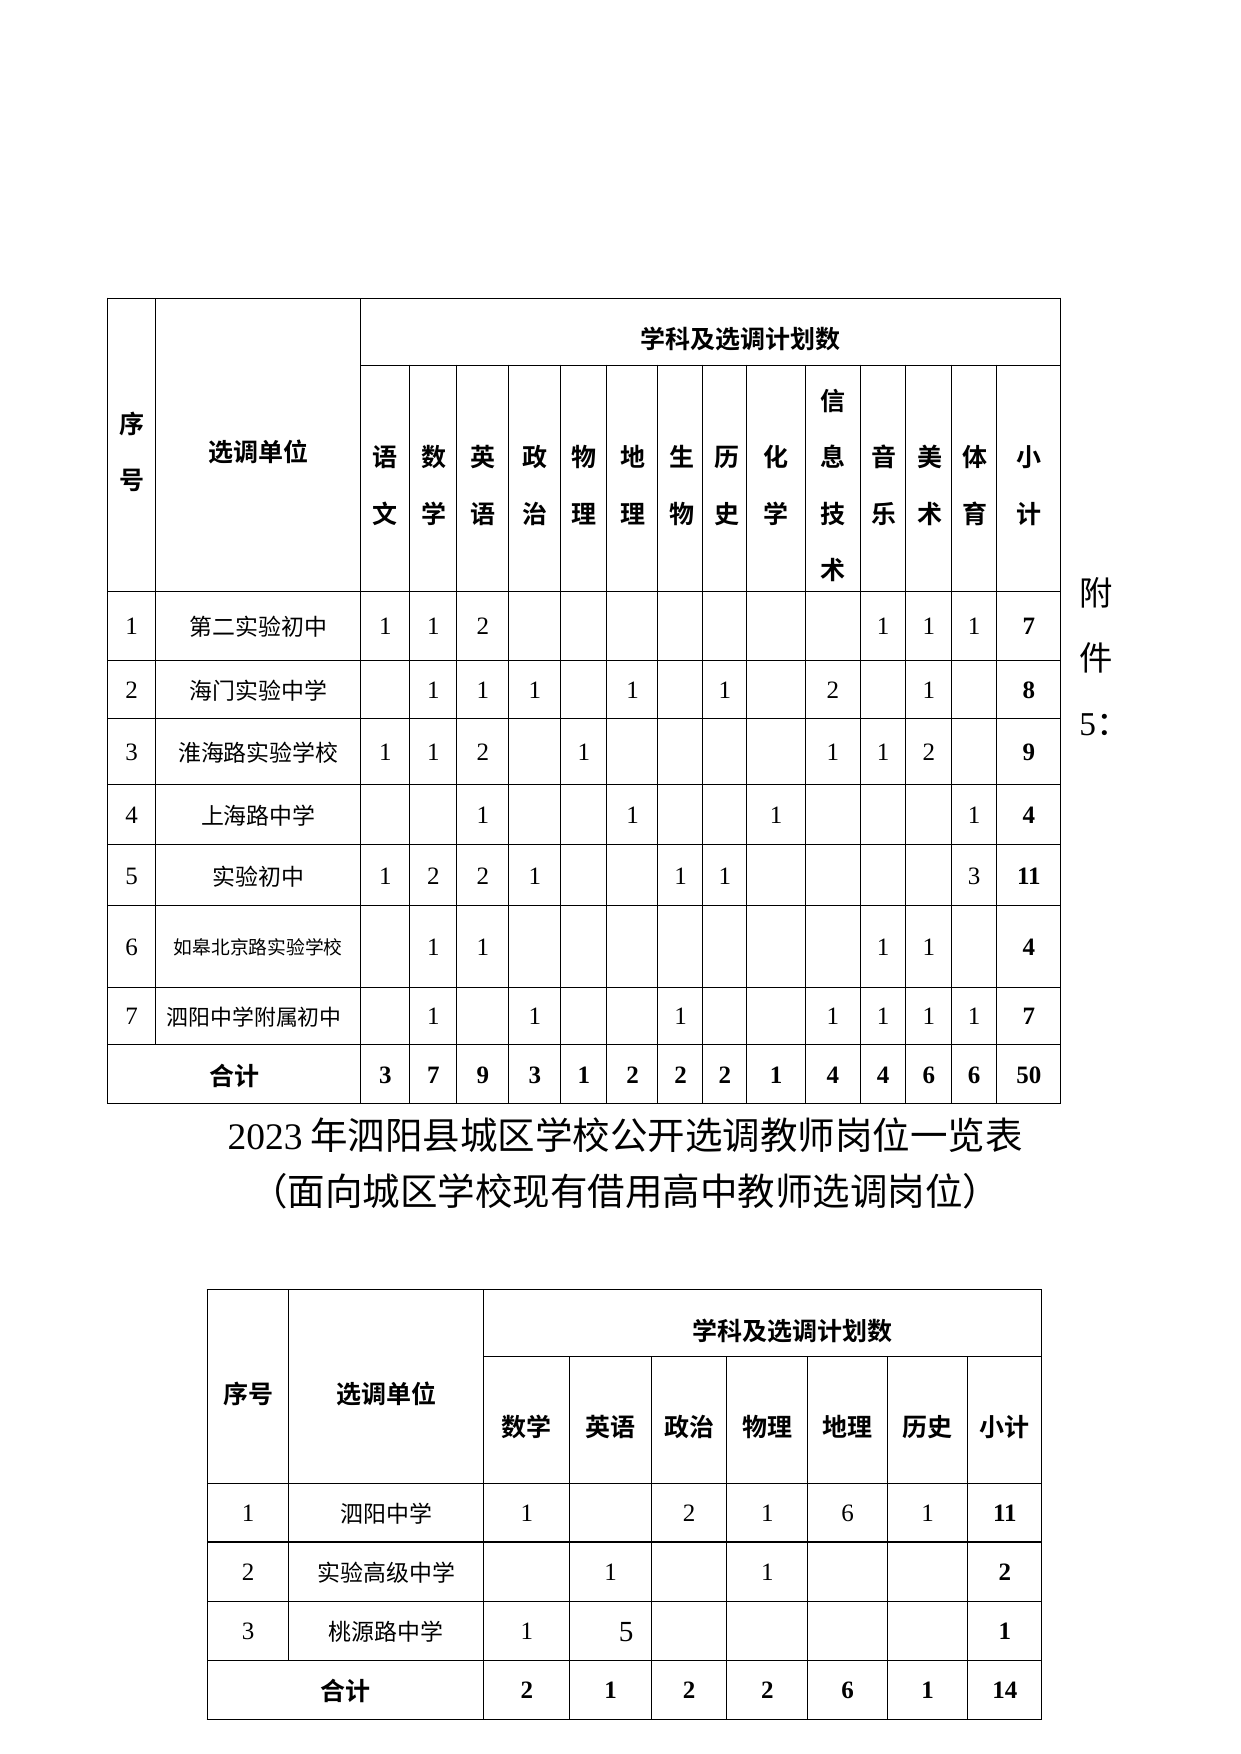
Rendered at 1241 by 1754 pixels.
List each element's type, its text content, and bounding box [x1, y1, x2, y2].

table_cell 1 [607, 661, 657, 718]
table_cell 政治 [652, 1357, 726, 1482]
table_cell 1 [658, 845, 702, 905]
table_cell [952, 906, 996, 987]
table_cell 1 [457, 906, 508, 987]
table_cell 4 [108, 785, 155, 844]
table_cell [952, 661, 996, 718]
table_header 学科及选调计划数 [361, 299, 1060, 364]
table_cell 9 [997, 719, 1060, 784]
table_cell 6 [108, 906, 155, 987]
table_cell [747, 592, 805, 660]
table_cell 7 [997, 592, 1060, 660]
table_cell 1 [509, 988, 560, 1044]
table_cell 1 [861, 906, 905, 987]
table_cell 1 [888, 1661, 967, 1719]
table_cell 1 [570, 1661, 651, 1719]
table_cell 语文 [361, 366, 409, 591]
table_cell [484, 1543, 569, 1601]
table_cell 泗阳中学附属初中 [156, 988, 360, 1044]
table_header 选调单位 [289, 1290, 483, 1482]
table_cell [658, 785, 702, 844]
table_cell 1 [484, 1484, 569, 1541]
table_cell [747, 988, 805, 1044]
table_cell 体育 [952, 366, 996, 591]
table_cell [703, 988, 746, 1044]
table_cell [727, 1602, 807, 1659]
table_cell 1 [861, 988, 905, 1044]
table_cell [607, 592, 657, 660]
table_cell [509, 906, 560, 987]
table_cell 1 [658, 988, 702, 1044]
table_cell 1 [457, 661, 508, 718]
text 2023年泗阳县城区学校公开选调教师岗位一览表 [165, 753, 1084, 1160]
table_cell [888, 1602, 967, 1659]
table_cell 3 [208, 1602, 288, 1659]
table_cell 1 [361, 592, 409, 660]
table_cell 如皋北京路实验学校 [156, 906, 360, 987]
table_cell 2 [652, 1661, 726, 1719]
text 附件5： [1061, 558, 1146, 753]
table_cell [561, 906, 606, 987]
table_cell [561, 785, 606, 844]
table_cell 3 [108, 719, 155, 784]
table_cell 1 [509, 845, 560, 905]
table_cell 桃源路中学 [289, 1602, 483, 1659]
table_cell 8 [997, 661, 1060, 718]
table_cell 7 [108, 988, 155, 1044]
table_cell 1 [410, 906, 456, 987]
table_cell [703, 592, 746, 660]
table_cell 1 [703, 845, 746, 905]
table_cell 1 [361, 719, 409, 784]
text （面向城区学校现有借用高中教师选调岗位） [165, 1160, 1084, 1217]
table_cell [806, 785, 860, 844]
table_cell [652, 1543, 726, 1601]
table_cell 7 [410, 1045, 456, 1103]
table_cell 2 [806, 661, 860, 718]
table_cell 1 [968, 1602, 1041, 1659]
table_cell [906, 785, 951, 844]
table_cell 2 [727, 1661, 807, 1719]
table_cell 2 [658, 1045, 702, 1103]
table_cell [561, 988, 606, 1044]
table_cell 1 [952, 988, 996, 1044]
table_cell 小计 [997, 366, 1060, 591]
table_cell 1 [457, 785, 508, 844]
table_header 序号 [108, 299, 155, 591]
table_cell 1 [861, 592, 905, 660]
table_cell 1 [906, 661, 951, 718]
table_cell 1 [727, 1484, 807, 1541]
table_cell 50 [997, 1045, 1060, 1103]
table_cell 淮海路实验学校 [156, 719, 360, 784]
table_cell 2 [906, 719, 951, 784]
table_cell [861, 845, 905, 905]
table_cell 2 [410, 845, 456, 905]
table_cell [747, 661, 805, 718]
table_cell [703, 719, 746, 784]
table_cell 1 [906, 988, 951, 1044]
table_cell 实验初中 [156, 845, 360, 905]
table_cell 合计 [108, 1045, 360, 1103]
table_cell 4 [997, 785, 1060, 844]
table_header 选调单位 [156, 299, 360, 591]
table_cell [906, 845, 951, 905]
table_cell [806, 592, 860, 660]
table_cell 1 [410, 719, 456, 784]
table_header 学科及选调计划数 [484, 1290, 1041, 1356]
table_cell [808, 1543, 887, 1601]
table_cell [607, 988, 657, 1044]
table_cell 实验高级中学 [289, 1543, 483, 1601]
table_cell 泗阳中学 [289, 1484, 483, 1541]
table_cell [652, 1602, 726, 1659]
table_cell [607, 906, 657, 987]
table_cell 6 [906, 1045, 951, 1103]
table_cell 生物 [658, 366, 702, 591]
table_cell 11 [968, 1484, 1041, 1541]
table_cell [806, 845, 860, 905]
table_cell 11 [997, 845, 1060, 905]
table_cell [658, 592, 702, 660]
table_cell 历史 [888, 1357, 967, 1482]
table_cell 3 [361, 1045, 409, 1103]
table_cell [703, 785, 746, 844]
table_cell 1 [410, 988, 456, 1044]
table_cell 9 [457, 1045, 508, 1103]
table_cell [607, 719, 657, 784]
table_cell 3 [952, 845, 996, 905]
table_cell [509, 785, 560, 844]
table_cell [570, 1484, 651, 1541]
table_cell 英语 [457, 366, 508, 591]
table_cell 1 [906, 906, 951, 987]
table_cell 1 [703, 661, 746, 718]
table_cell [457, 988, 508, 1044]
table_cell [509, 592, 560, 660]
table_cell 4 [806, 1045, 860, 1103]
table_cell 2 [607, 1045, 657, 1103]
table_cell 6 [952, 1045, 996, 1103]
table_cell 1 [361, 845, 409, 905]
table_cell 2 [457, 845, 508, 905]
table_cell 政治 [509, 366, 560, 591]
table_cell 1 [727, 1543, 807, 1601]
table_cell [658, 906, 702, 987]
table_cell 2 [652, 1484, 726, 1541]
table_cell 地理 [808, 1357, 887, 1482]
table_cell 1 [952, 592, 996, 660]
table_cell [861, 785, 905, 844]
table_cell [561, 845, 606, 905]
table_cell 2 [457, 592, 508, 660]
table_cell 1 [806, 988, 860, 1044]
table_cell [361, 988, 409, 1044]
table_cell 1 [561, 719, 606, 784]
table_cell [888, 1543, 967, 1601]
table_cell 数学 [410, 366, 456, 591]
table_cell 2 [703, 1045, 746, 1103]
table_cell [952, 719, 996, 784]
table_cell 2 [208, 1543, 288, 1601]
table_cell [658, 719, 702, 784]
table_cell 5 [108, 845, 155, 905]
table_cell 物理 [727, 1357, 807, 1482]
table_cell 14 [968, 1661, 1041, 1719]
table_header 序号 [208, 1290, 288, 1482]
table_cell 3 [509, 1045, 560, 1103]
table_cell 2 [484, 1661, 569, 1719]
table_cell 1 [952, 785, 996, 844]
table_cell [509, 719, 560, 784]
table_cell 信息技术 [806, 366, 860, 591]
table_cell 化学 [747, 366, 805, 591]
table_cell [747, 906, 805, 987]
table_cell 美术 [906, 366, 951, 591]
table_cell 1 [607, 785, 657, 844]
table_cell 6 [808, 1661, 887, 1719]
table_cell 1 [561, 1045, 606, 1103]
table_cell 2 [108, 661, 155, 718]
table_cell [747, 719, 805, 784]
table_cell 6 [808, 1484, 887, 1541]
table_cell 1 [509, 661, 560, 718]
table_cell 7 [997, 988, 1060, 1044]
table_cell [747, 845, 805, 905]
table_cell 1 [410, 661, 456, 718]
table_cell 1 [806, 719, 860, 784]
table_cell [607, 845, 657, 905]
table_cell 4 [997, 906, 1060, 987]
table_cell 英语 [570, 1357, 651, 1482]
table_cell 1 [747, 785, 805, 844]
table_cell [806, 906, 860, 987]
table_cell 1 [570, 1543, 651, 1601]
table_cell [570, 1602, 651, 1659]
table_cell 上海路中学 [156, 785, 360, 844]
table_cell 1 [208, 1484, 288, 1541]
table_cell [703, 906, 746, 987]
table_cell [561, 661, 606, 718]
table_cell 2 [968, 1543, 1041, 1601]
table_cell 4 [861, 1045, 905, 1103]
table_cell 音乐 [861, 366, 905, 591]
table_cell 1 [888, 1484, 967, 1541]
table_cell 地理 [607, 366, 657, 591]
table_cell [808, 1602, 887, 1659]
table_cell 1 [747, 1045, 805, 1103]
table_cell 2 [457, 719, 508, 784]
table_cell 1 [108, 592, 155, 660]
table_cell 合计 [208, 1661, 483, 1719]
table_cell [861, 661, 905, 718]
table_cell 1 [906, 592, 951, 660]
table_cell 历史 [703, 366, 746, 591]
table_cell 物理 [561, 366, 606, 591]
table_cell 1 [861, 719, 905, 784]
table_cell 1 [484, 1602, 569, 1659]
table_cell [561, 592, 606, 660]
table_cell 小计 [968, 1357, 1041, 1482]
table_cell 第二实验初中 [156, 592, 360, 660]
table_cell [658, 661, 702, 718]
table_cell [361, 661, 409, 718]
table_cell 海门实验中学 [156, 661, 360, 718]
table_cell 1 [410, 592, 456, 660]
table_cell [361, 785, 409, 844]
table_cell 数学 [484, 1357, 569, 1482]
table_cell [410, 785, 456, 844]
table_cell [361, 906, 409, 987]
